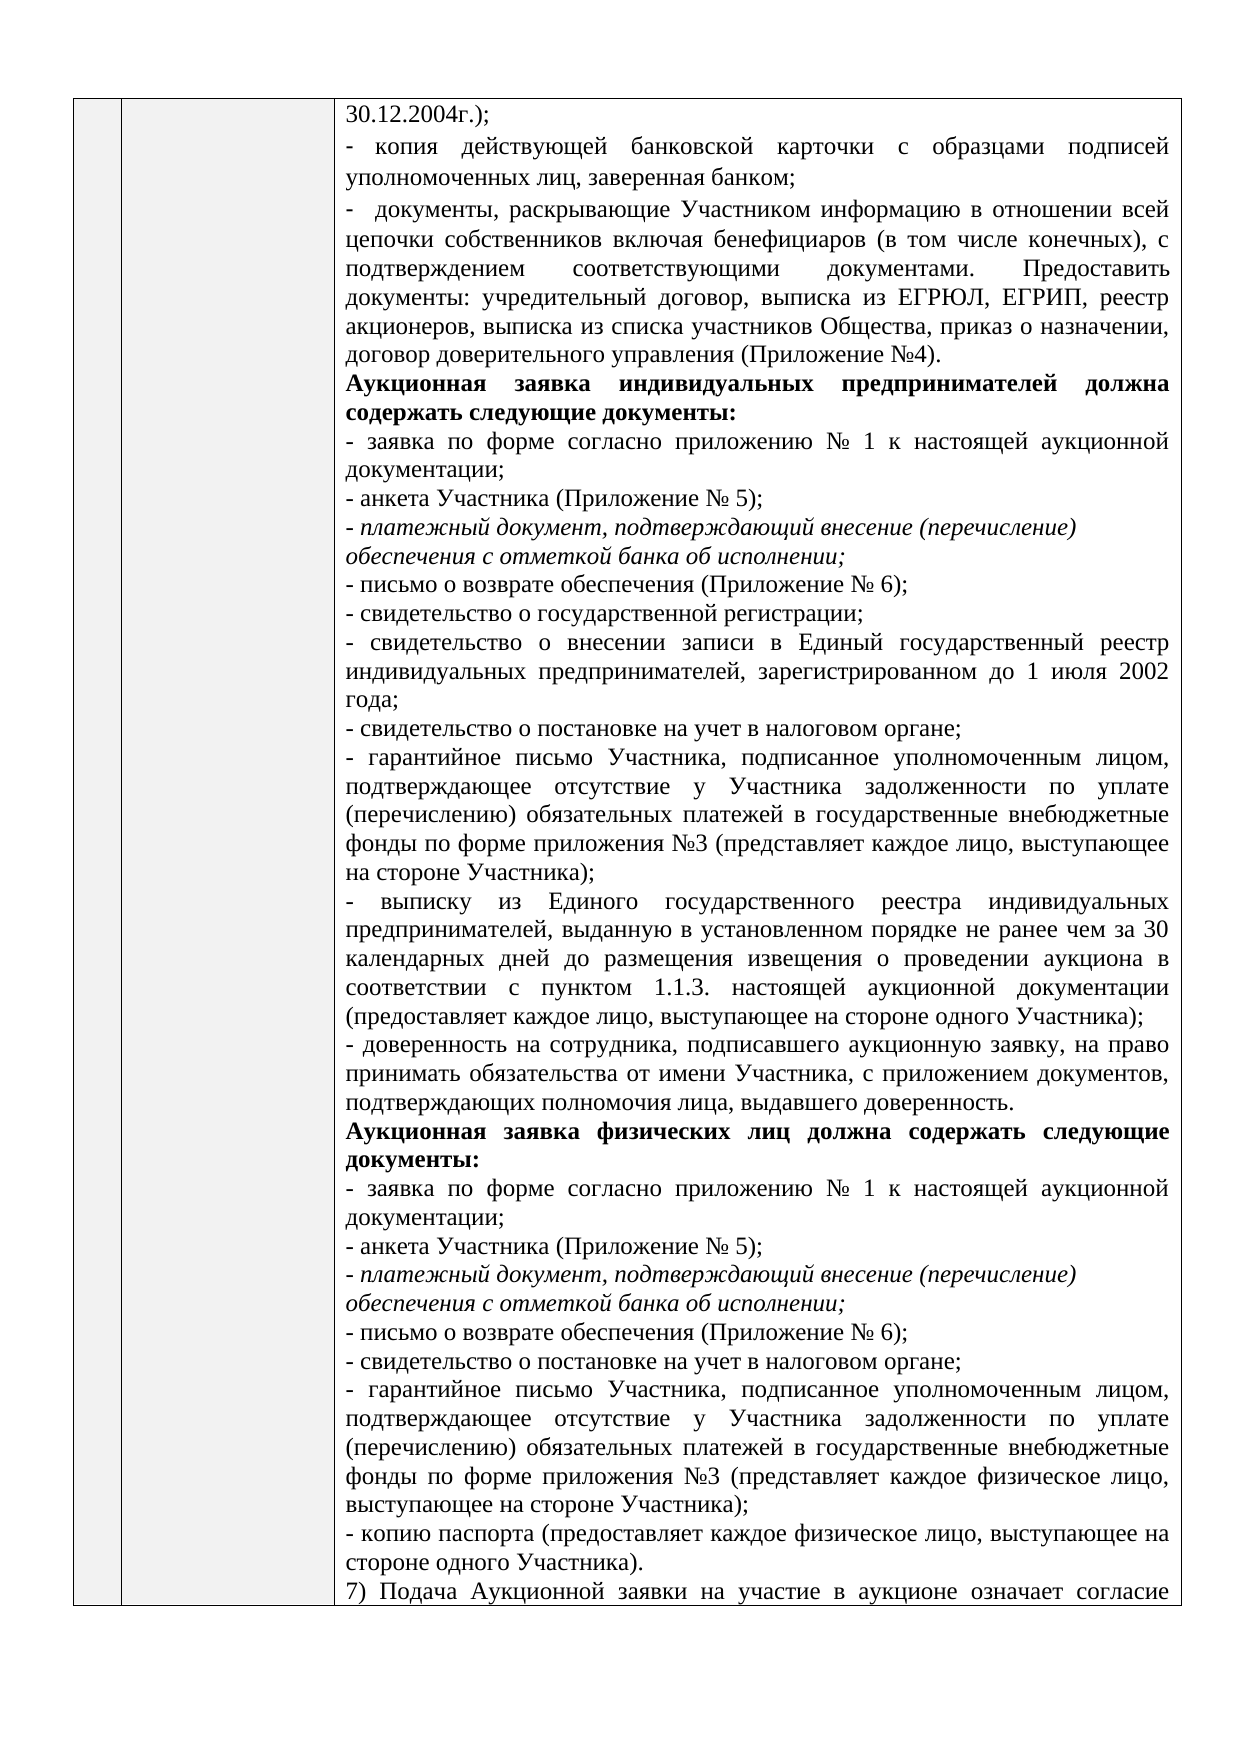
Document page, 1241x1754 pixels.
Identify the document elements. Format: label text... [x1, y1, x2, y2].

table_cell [122, 99, 334, 1604]
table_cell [335, 99, 1181, 1604]
table_cell 11 [74, 99, 121, 1604]
